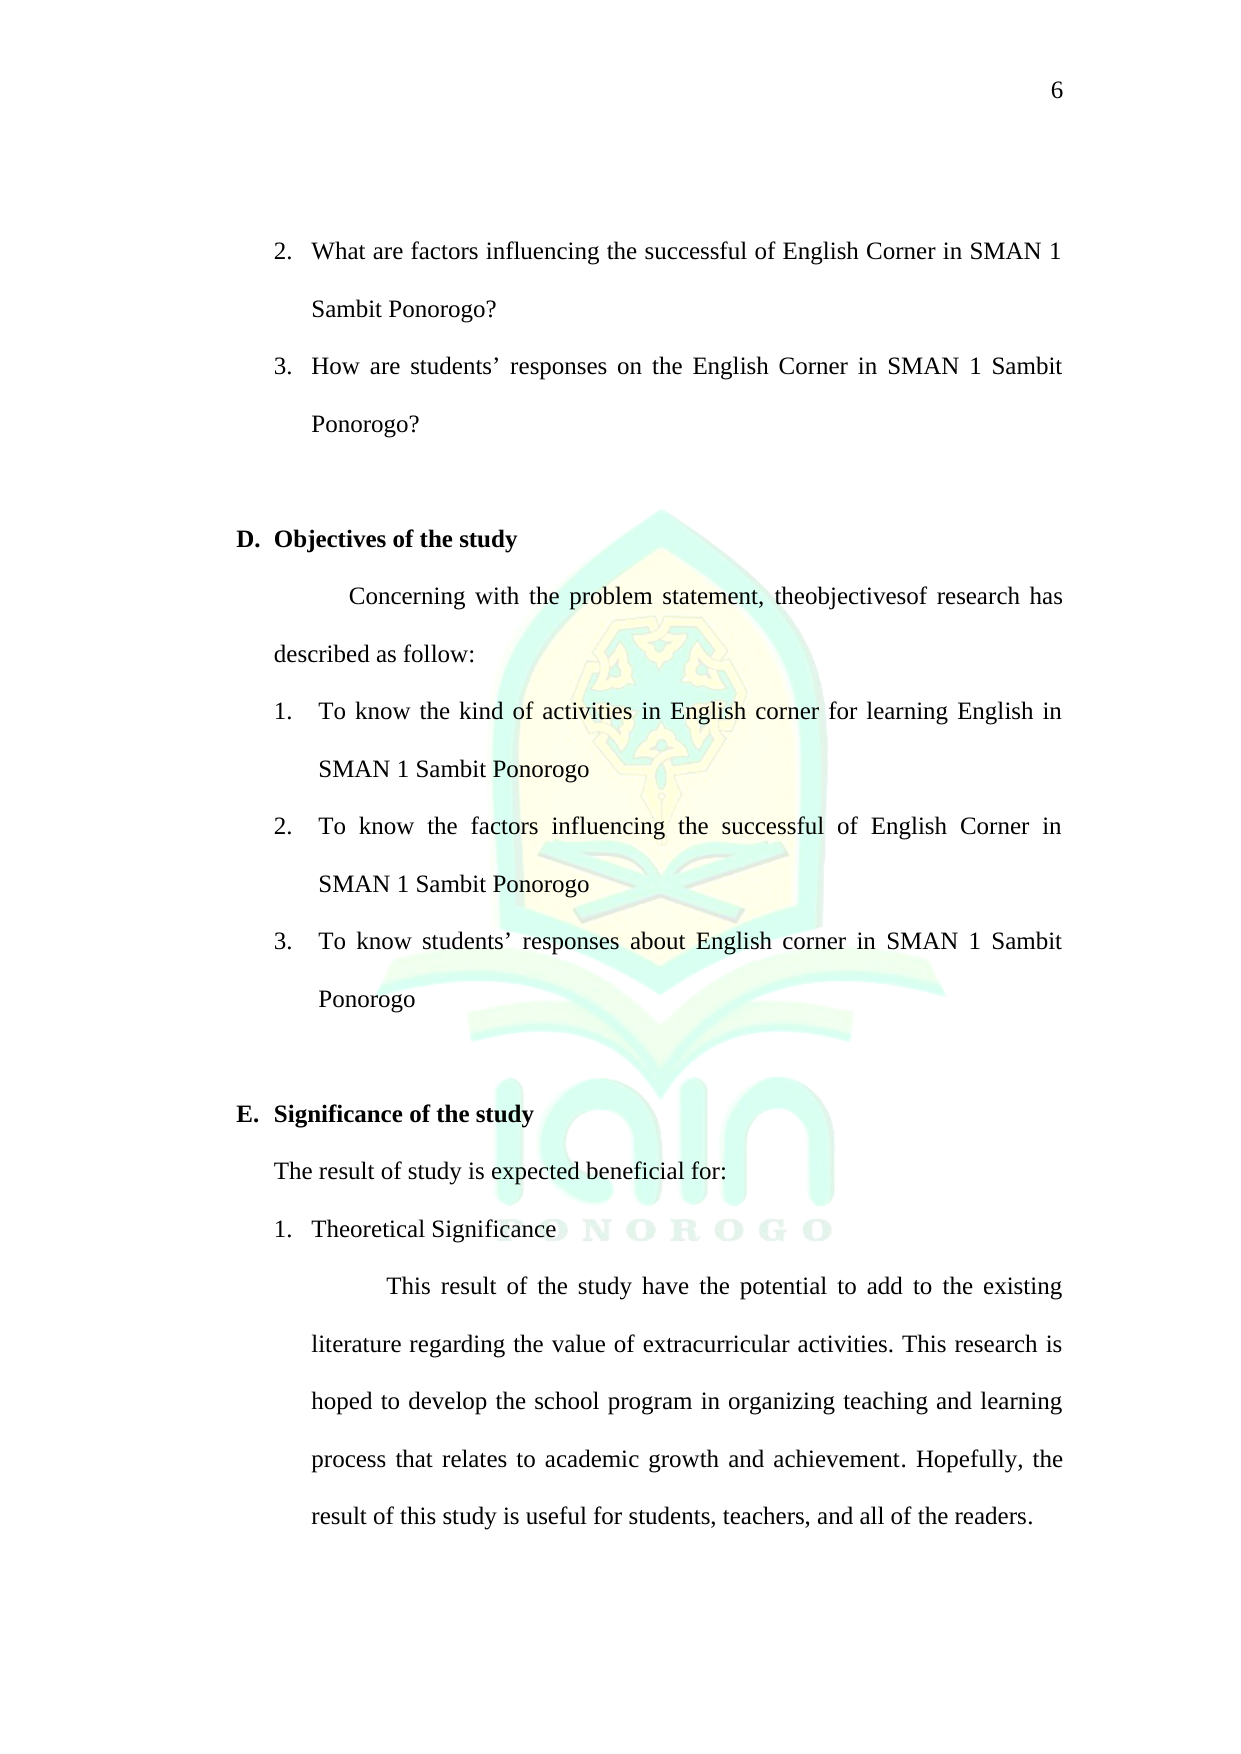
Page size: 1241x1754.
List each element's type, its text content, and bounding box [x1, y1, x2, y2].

list Objectives of the study [236, 524, 1063, 552]
list To know students’ responses about English corner in SMAN 1 Sambit Ponorogo [274, 926, 1063, 1012]
list Concerning with the problem statement, theobjectivesof research has described as follow: [274, 581, 1063, 667]
list To know the kind of activities in English corner for learning English in SMAN 1 Sambit Ponorogo [274, 696, 1063, 782]
list To know the factors influencing the successful of English Corner in SMAN 1 Sambit Ponorogo [274, 811, 1063, 897]
list The result of study is expected beneficial for: [274, 1156, 1063, 1185]
list What are factors influencing the successful of English Corner in SMAN 1 Sambit Ponorogo? [274, 236, 1063, 322]
list This result of the study have the potential to add to the existing literature regarding the value of extracurricular activities. This research is hoped to develop the school program in organizing teaching and learning process that relates to academic growth and achievement. Hopefully, the result of this study is useful for students, teachers, and all of the readers. [311, 1271, 1063, 1530]
list Theoretical Significance [274, 1214, 1063, 1242]
list How are students’ responses on the English Corner in SMAN 1 Sambit Ponorogo? [274, 351, 1063, 437]
list Significance of the study [236, 1099, 1063, 1127]
